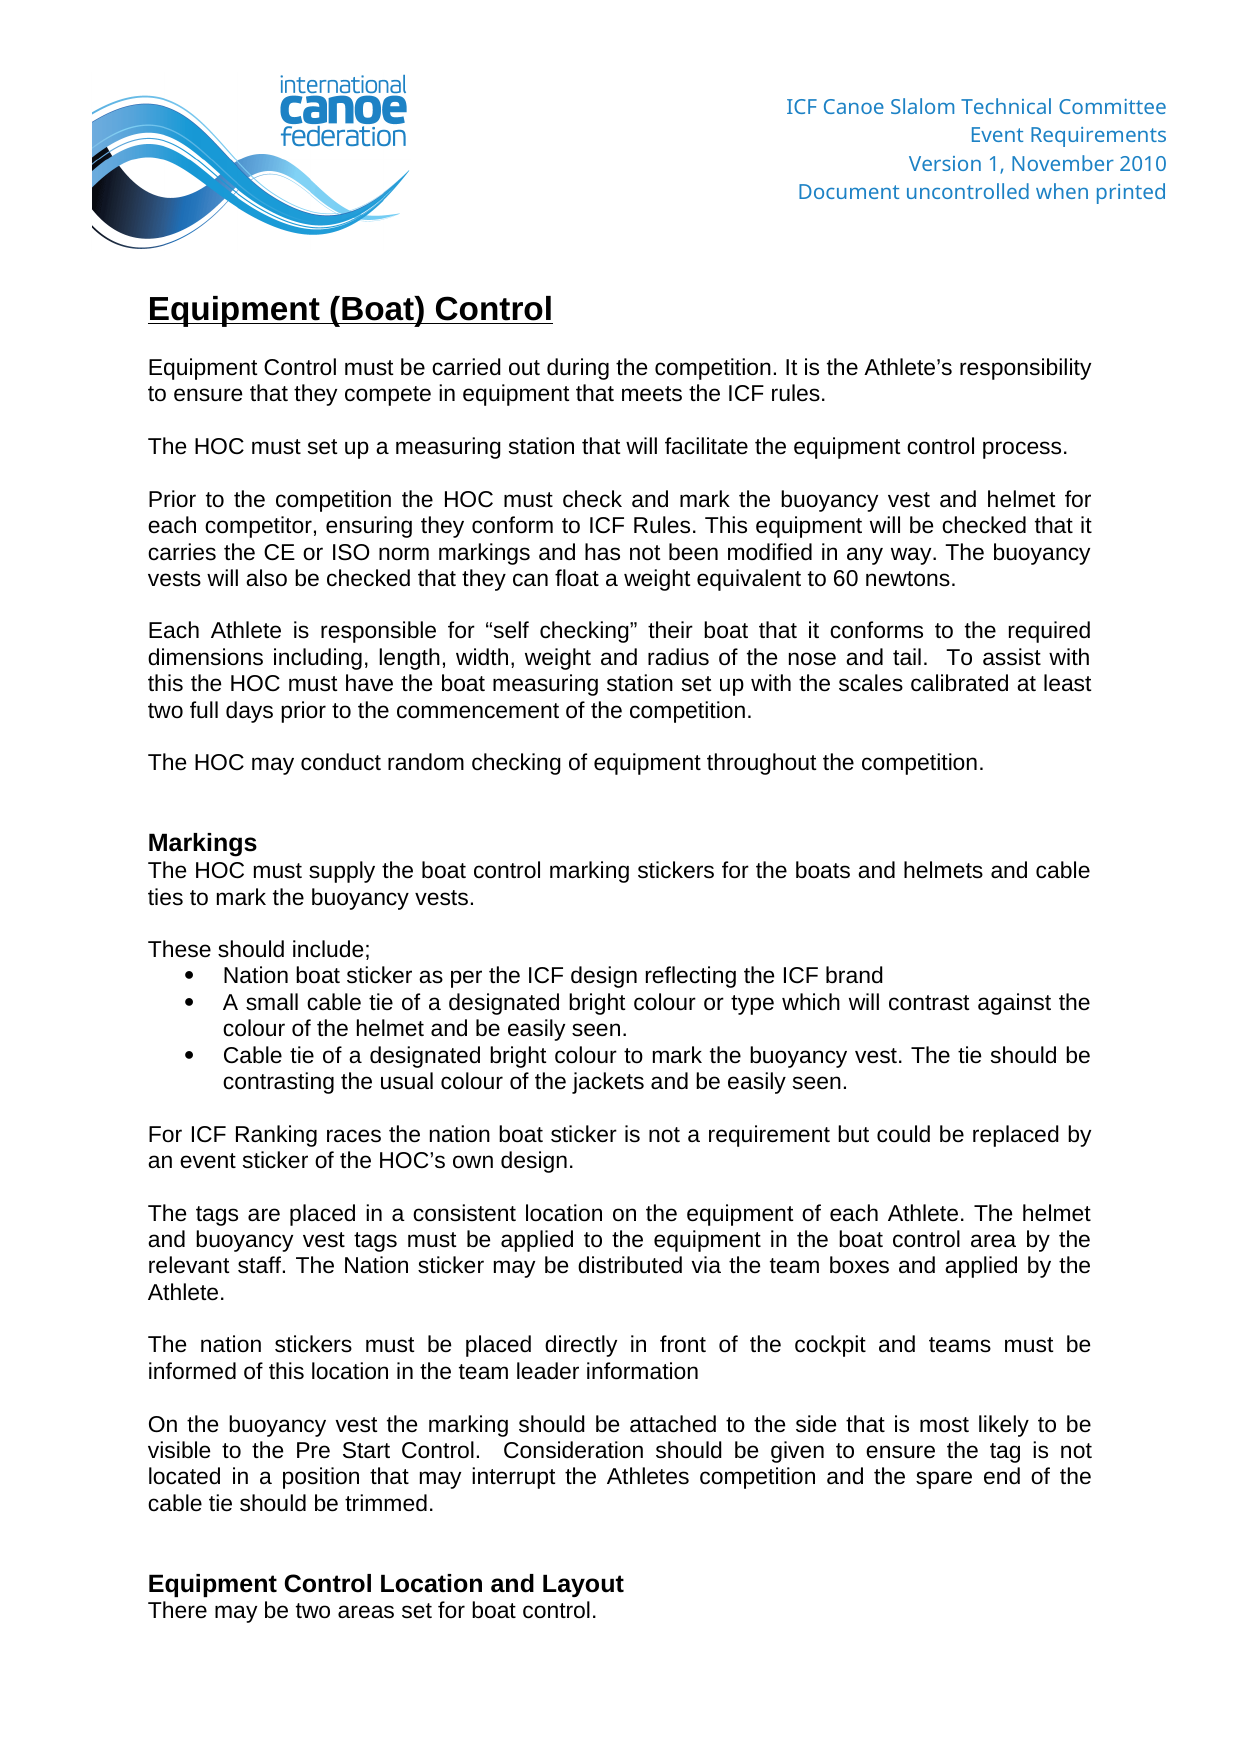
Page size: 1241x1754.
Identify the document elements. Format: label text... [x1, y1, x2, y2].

text The HOC must set up a measuring station that will facilitate the equipment control process. [148, 433, 1092, 459]
text The HOC must supply the boat control marking stickers for the boats and helmets and cable ties to mark the buoyancy vests. [148, 857, 1092, 910]
text Markings [148, 828, 1092, 857]
text On the buoyancy vest the marking should be attached to the side that is most likely to be visible to the Pre Start Control. Consideration should be given to ensure the tag is not located in a position that may interrupt the Athletes competition and the spare end of the cable tie should be trimmed. [148, 1411, 1092, 1516]
list Nation boat sticker as per the ICF design reflecting the ICF brand [185, 962, 1092, 989]
picture [91, 72, 411, 251]
text For ICF Ranking races the nation boat sticker is not a requirement but could be replaced by an event sticker of the HOC’s own design. [148, 1121, 1092, 1173]
text The nation stickers must be placed directly in front of the cockpit and teams must be informed of this location in the team leader information [148, 1331, 1092, 1384]
text The HOC may conduct random checking of equipment throughout the competition. [148, 749, 1092, 776]
text Prior to the competition the HOC must check and mark the buoyancy vest and helmet for each competitor, ensuring they conform to ICF Rules. This equipment will be checked that it carries the CE or ISO norm markings and has not been modified in any way. The buoyancy vests will also be checked that they can float a weight equivalent to 60 newtons. [148, 486, 1092, 591]
text These should include; [148, 936, 1092, 962]
text Each Athlete is responsible for “self checking” their boat that it conforms to the required dimensions including, length, width, weight and radius of the nose and tail. To assist with this the HOC must have the boat measuring station set up with the scales calibrated at least two full days prior to the commencement of the competition. [148, 617, 1092, 723]
text Equipment Control Location and Layout [148, 1569, 1092, 1597]
text Equipment Control must be carried out during the competition. It is the Athlete’s responsibility to ensure that they compete in equipment that meets the ICF rules. [148, 354, 1092, 407]
list Cable tie of a designated bright colour to mark the buoyancy vest. The tie should be contrasting the usual colour of the jackets and be easily seen. [185, 1042, 1092, 1094]
text The tags are placed in a consistent location on the equipment of each Athlete. The helmet and buoyancy vest tags must be applied to the equipment in the boat control area by the relevant staff. The Nation sticker may be distributed via the team boxes and applied by the Athlete. [148, 1200, 1092, 1305]
list A small cable tie of a designated bright colour or type which will contrast against the colour of the helmet and be easily seen. [185, 989, 1092, 1042]
text Equipment (Boat) Control [148, 289, 1092, 328]
text There may be two areas set for boat control. [148, 1597, 1092, 1624]
